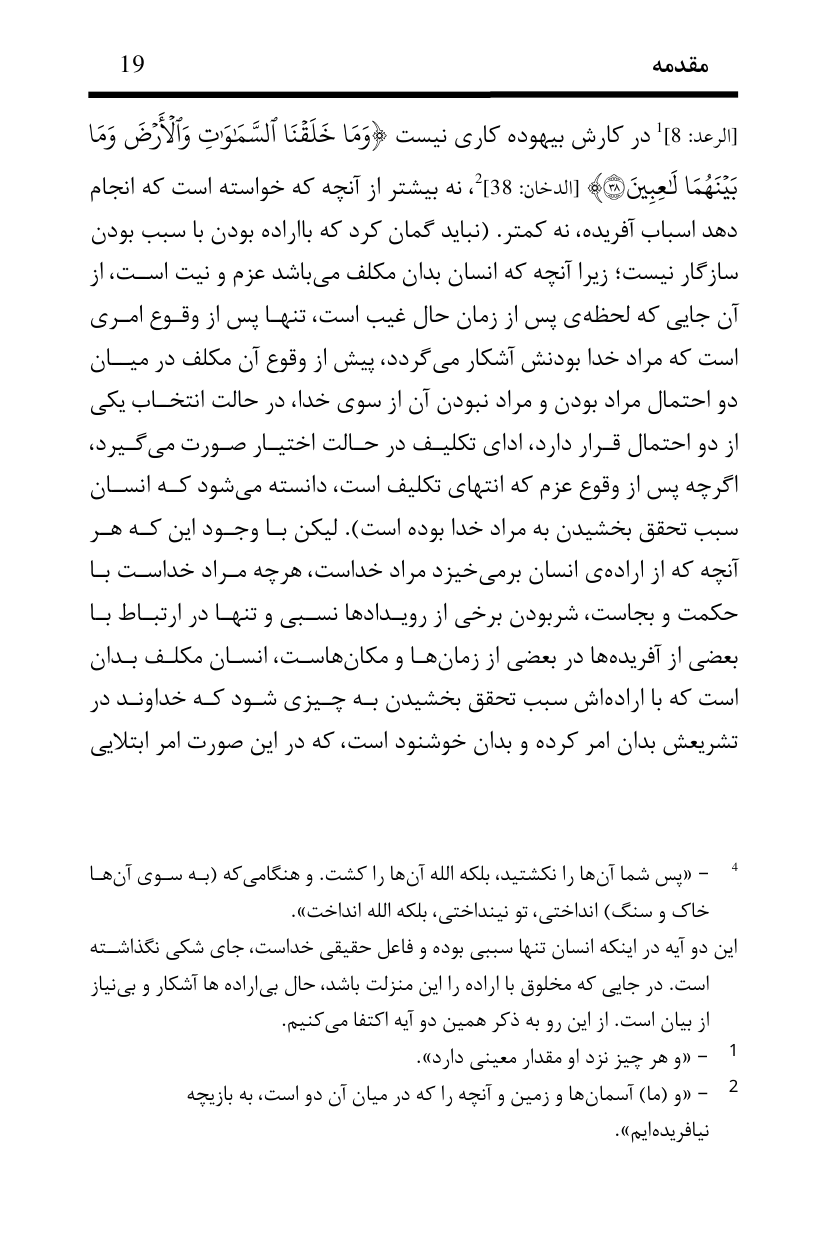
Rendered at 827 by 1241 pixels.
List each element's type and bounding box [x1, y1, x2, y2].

text [89, 109, 738, 766]
